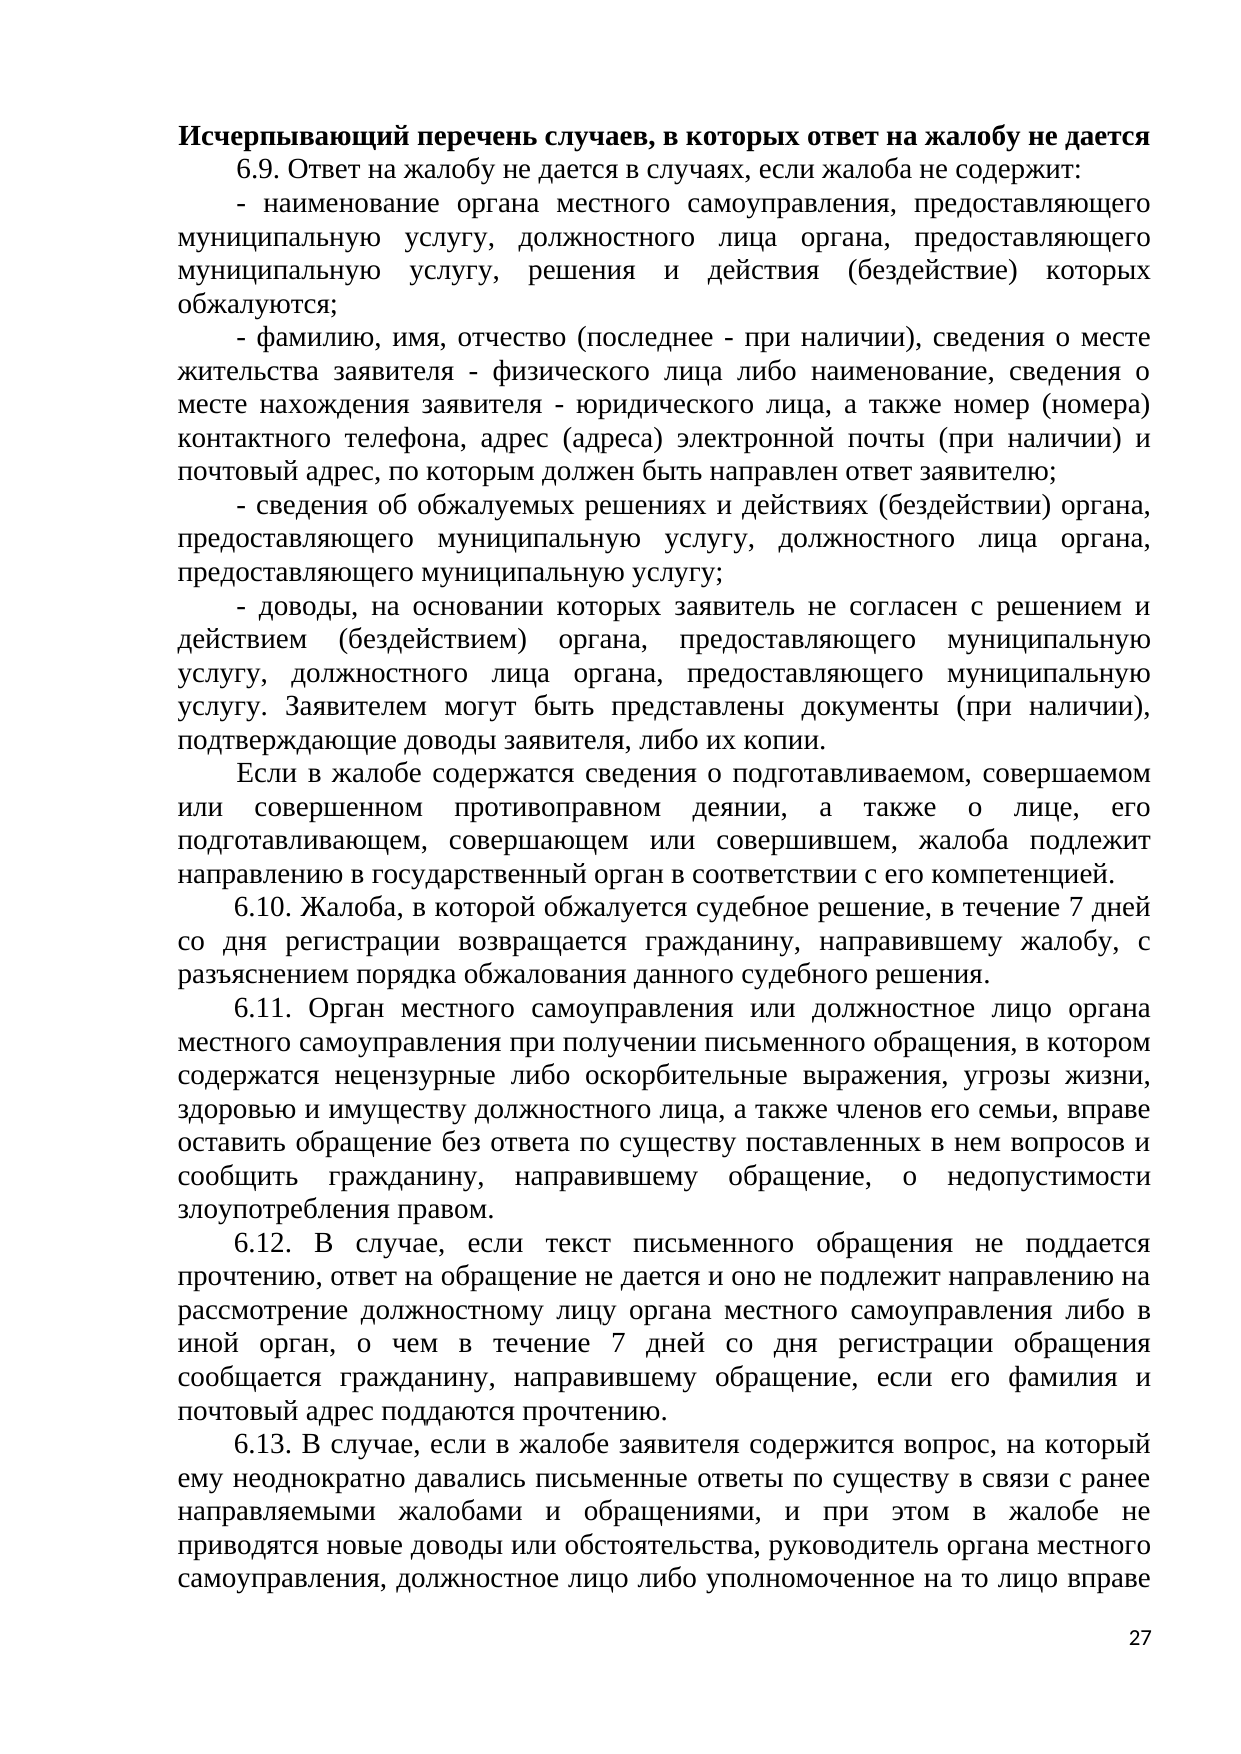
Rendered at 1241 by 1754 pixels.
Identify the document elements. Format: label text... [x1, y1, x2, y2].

text - фамилию, имя, отчество (последнее - при наличии), сведения о месте жительства заявителя - физического лица либо наименование, сведения о месте нахождения заявителя - юридического лица, а также номер (номера) контактного телефона, адрес (адреса) электронной почты (при наличии) и почтовый адрес, по которым должен быть направлен ответ заявителю; [177, 319, 1152, 487]
text 6.9. Ответ на жалобу не дается в случаях, если жалоба не содержит: [177, 152, 1152, 185]
text - доводы, на основании которых заявитель не согласен с решением и действием (бездействием) органа, предоставляющего муниципальную услугу, должностного лица органа, предоставляющего муниципальную услугу. Заявителем могут быть представлены документы (при наличии), подтверждающие доводы заявителя, либо их копии. [177, 588, 1152, 755]
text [177, 1426, 1152, 1594]
text Если в жалобе содержатся сведения о подготавливаемом, совершаемом или совершенном противоправном деянии, а также о лице, его подготавливающем, совершающем или совершившем, жалоба подлежит направлению в государственный орган в соответствии с его компетенцией. [177, 755, 1152, 889]
text 6.12. В случае, если текст письменного обращения не поддается прочтению, ответ на обращение не дается и оно не подлежит направлению на рассмотрение должностному лицу органа местного самоуправления либо в иной орган, о чем в течение 7 дней со дня регистрации обращения сообщается гражданину, направившему обращение, если его фамилия и почтовый адрес поддаются прочтению. [177, 1225, 1152, 1426]
text 6.11. Орган местного самоуправления или должностное лицо органа местного самоуправления при получении письменного обращения, в котором содержатся нецензурные либо оскорбительные выражения, угрозы жизни, здоровью и имуществу должностного лица, а также членов его семьи, вправе оставить обращение без ответа по существу поставленных в нем вопросов и сообщить гражданину, направившему обращение, о недопустимости злоупотребления правом. [177, 990, 1152, 1225]
text Исчерпывающий перечень случаев, в которых ответ на жалобу не дается [177, 118, 1152, 152]
text - сведения об обжалуемых решениях и действиях (бездействии) органа, предоставляющего муниципальную услугу, должностного лица органа, предоставляющего муниципальную услугу; [177, 487, 1152, 588]
text 6.10. Жалоба, в которой обжалуется судебное решение, в течение 7 дней со дня регистрации возвращается гражданину, направившему жалобу, с разъяснением порядка обжалования данного судебного решения. [177, 889, 1152, 990]
text - наименование органа местного самоуправления, предоставляющего муниципальную услугу, должностного лица органа, предоставляющего муниципальную услугу, решения и действия (бездействие) которых обжалуются; [177, 185, 1152, 319]
